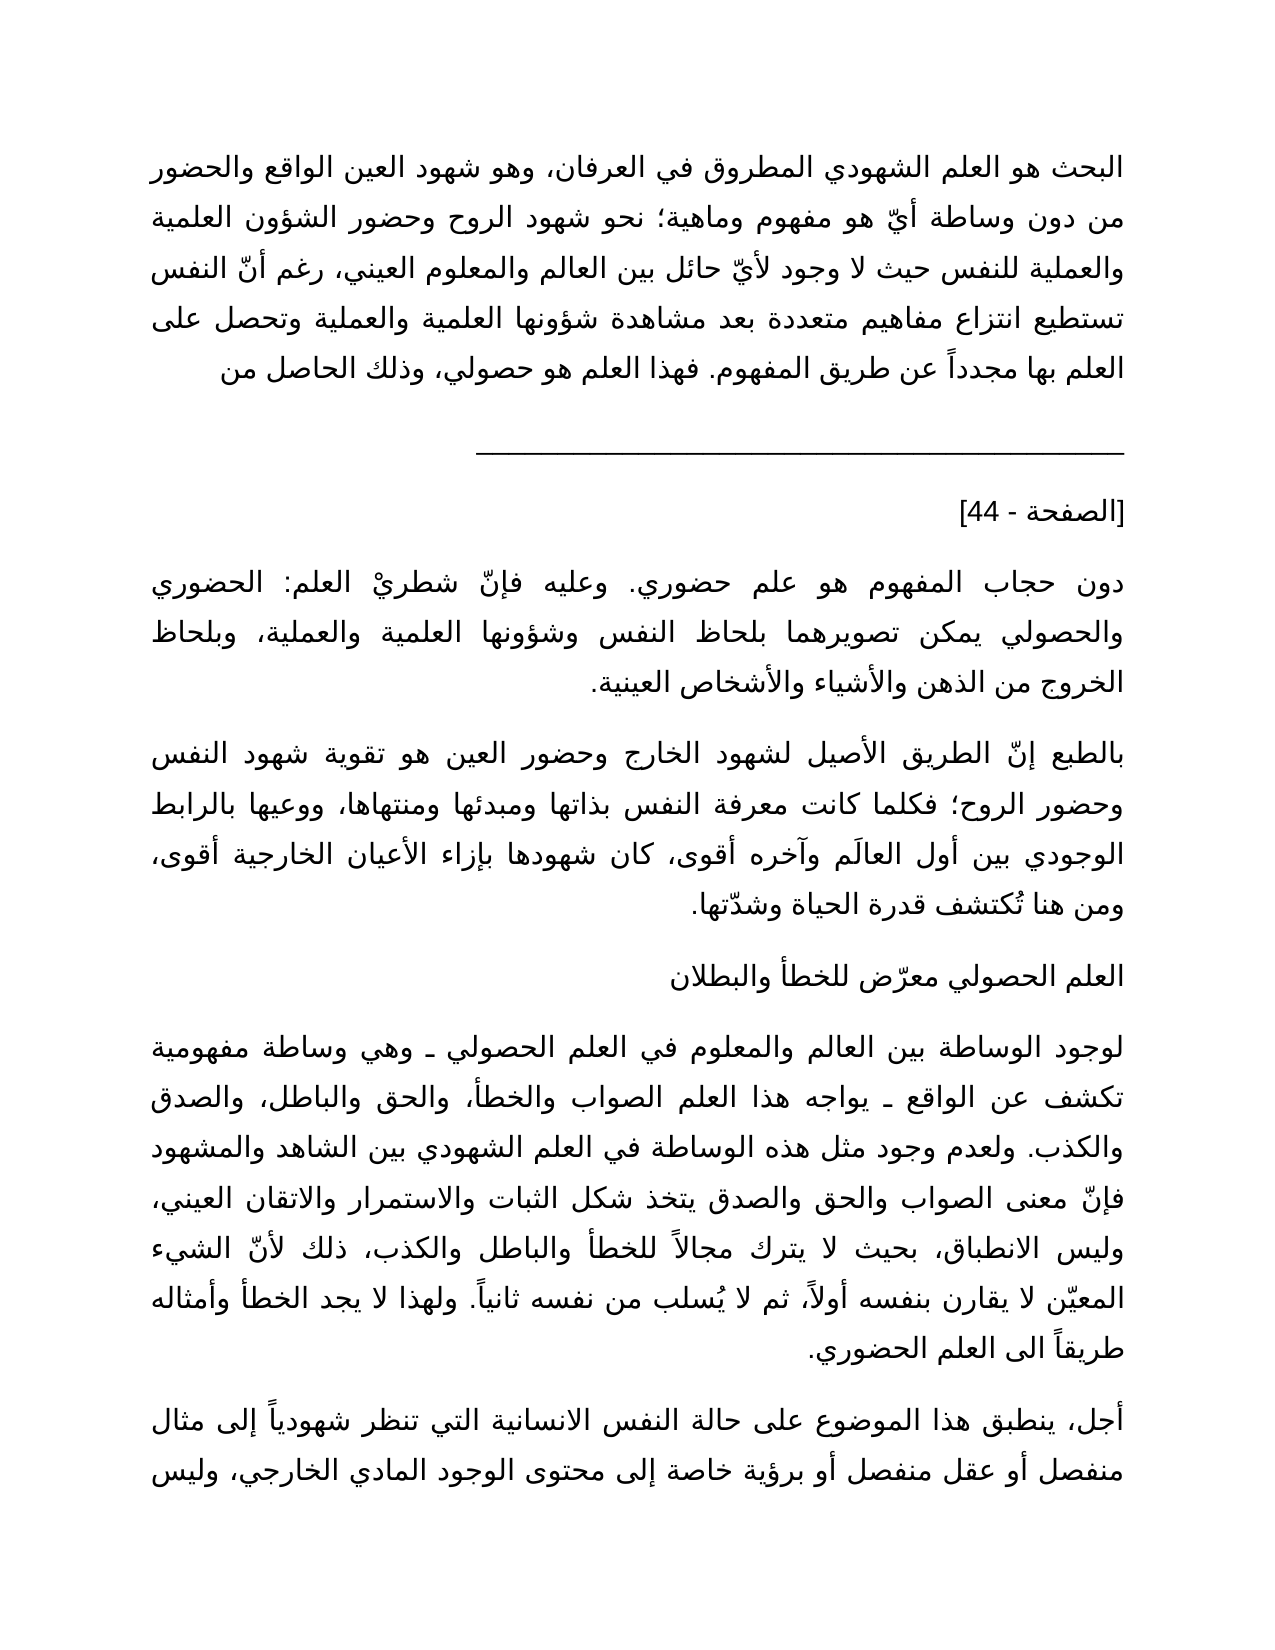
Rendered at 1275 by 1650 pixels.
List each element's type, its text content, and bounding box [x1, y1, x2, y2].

text ________________________________________ [150, 422, 1125, 456]
text بالطبع إنّ الطريق الأصيل لشهود الخارج وحضور العين هو تقوية شهود النفس وحضور الروح؛ فكلما كانت معرفة النفس بذاتها ومبدئها ومنتهاها، ووعيها بالرابط الوجودي بين أول العالَم وآخره أقوى، كان شهودها بإزاء الأعيان الخارجية أقوى، ومن هنا تُكتشف قدرة الحياة وشدّتها. [150, 736, 1125, 921]
text العلم الحصولي معرّض للخطأ والبطلان [150, 958, 1125, 992]
text دون حجاب المفهوم هو علم حضوري. وعليه فإنّ شطريْ العلم: الحضوري والحصولي يمكن تصويرهما بلحاظ النفس وشؤونها العلمية والعملية، وبلحاظ الخروج من الذهن والأشياء والأشخاص العينية. [150, 565, 1125, 699]
text [الصفحة - 44] [150, 493, 1125, 527]
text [150, 1403, 1125, 1487]
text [150, 150, 1125, 385]
text لوجود الوساطة بين العالم والمعلوم في العلم الحصولي ـ وهي وساطة مفهومية تكشف عن الواقع ـ يواجه هذا العلم الصواب والخطأ، والحق والباطل، والصدق والكذب. ولعدم وجود مثل هذه الوساطة في العلم الشهودي بين الشاهد والمشهود فإنّ معنى الصواب والحق والصدق يتخذ شكل الثبات والاستمرار والاتقان العيني، وليس الانطباق، بحيث لا يترك مجالاً للخطأ والباطل والكذب، ذلك لأنّ الشيء المعيّن لا يقارن بنفسه أولاً، ثم لا يُسلب من نفسه ثانياً. ولهذا لا يجد الخطأ وأمثاله طريقاً الى العلم الحضوري. [150, 1030, 1125, 1365]
